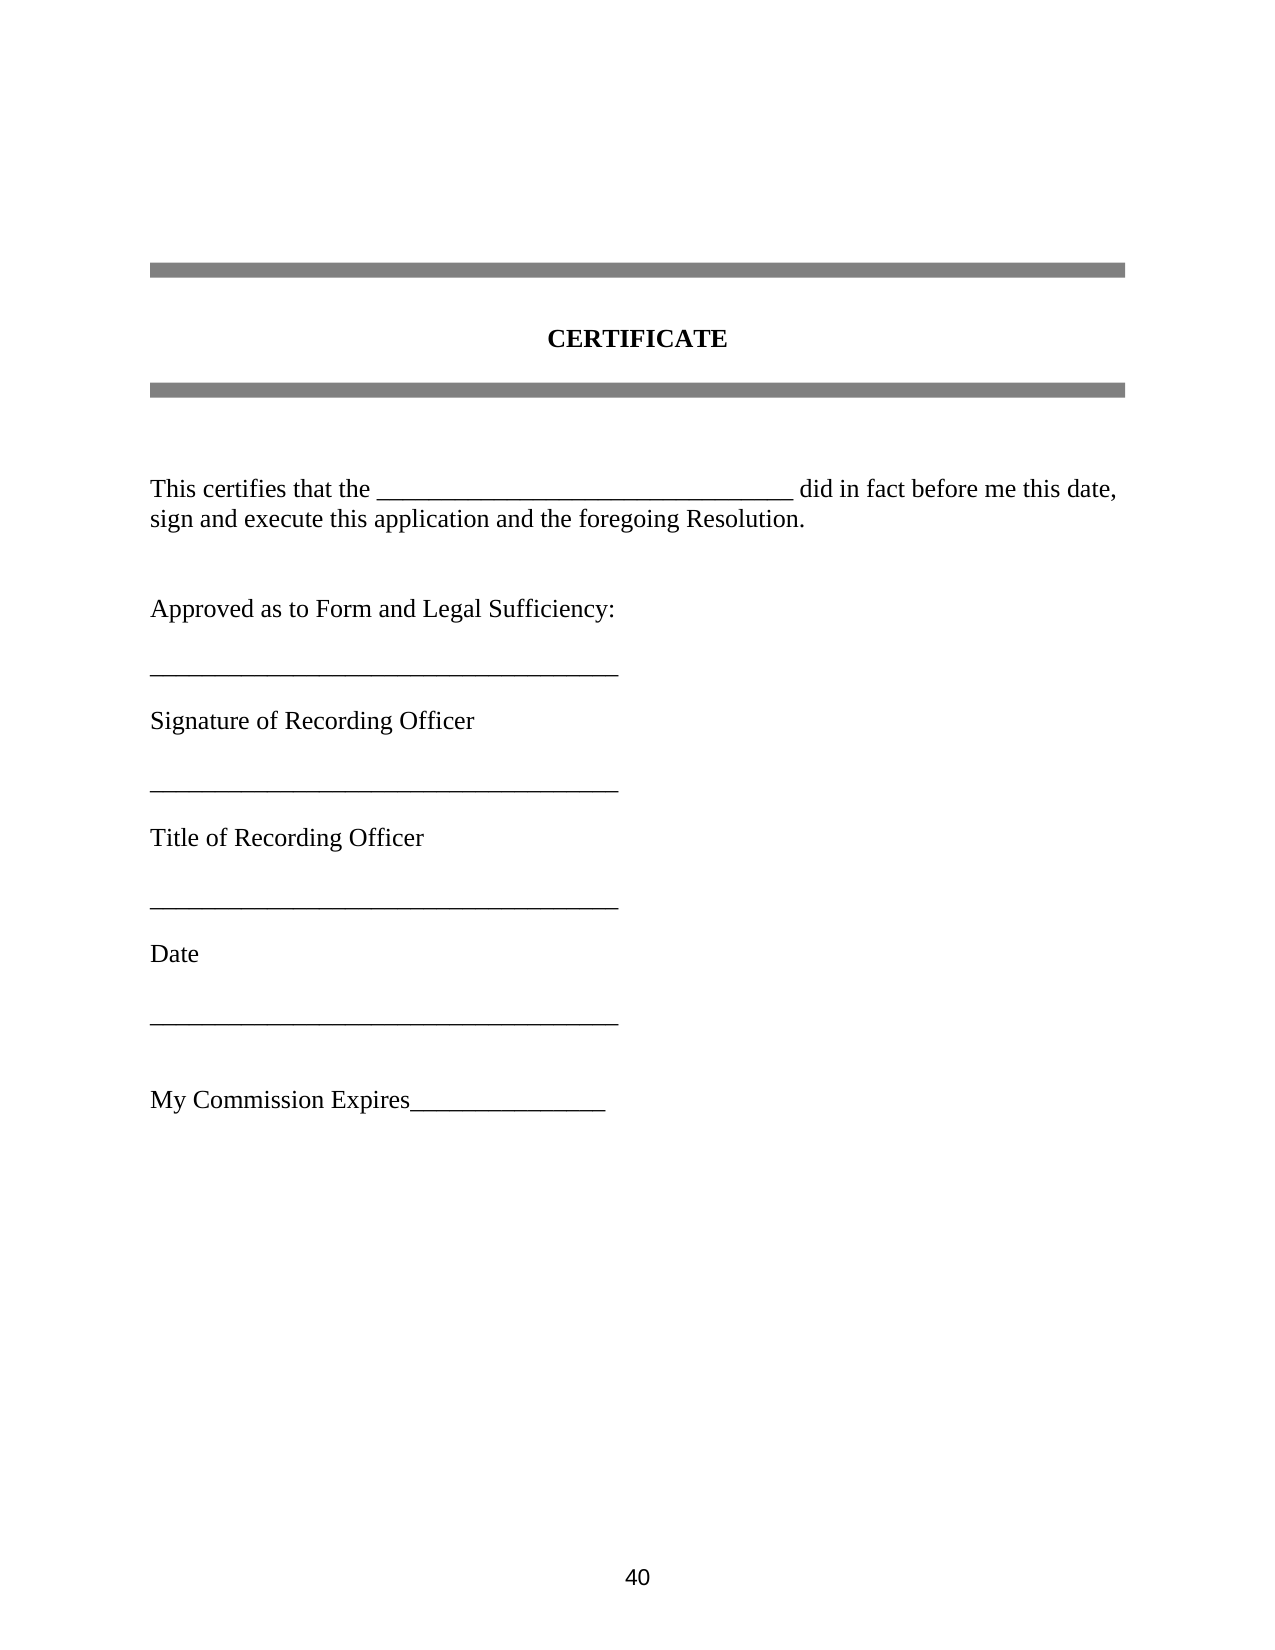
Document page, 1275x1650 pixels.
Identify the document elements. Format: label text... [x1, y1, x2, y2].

text Date [150, 938, 1125, 968]
text ____________________________________ [150, 998, 1125, 1028]
text Certificate [150, 323, 1125, 353]
text Signature of Recording Officer [150, 705, 1125, 735]
text Approved as to Form and Legal Sufficiency: [150, 593, 1125, 649]
text Title of Recording Officer [150, 822, 1125, 852]
text ____________________________________ [150, 765, 1125, 795]
text ____________________________________ [150, 882, 1125, 912]
text This certifies that the ________________________________ did in fact before me this date, sign and execute this application and the foregoing Resolution. [150, 473, 1125, 533]
text ____________________________________ [150, 649, 1125, 679]
text My Commission Expires_______________ [150, 1084, 1125, 1114]
